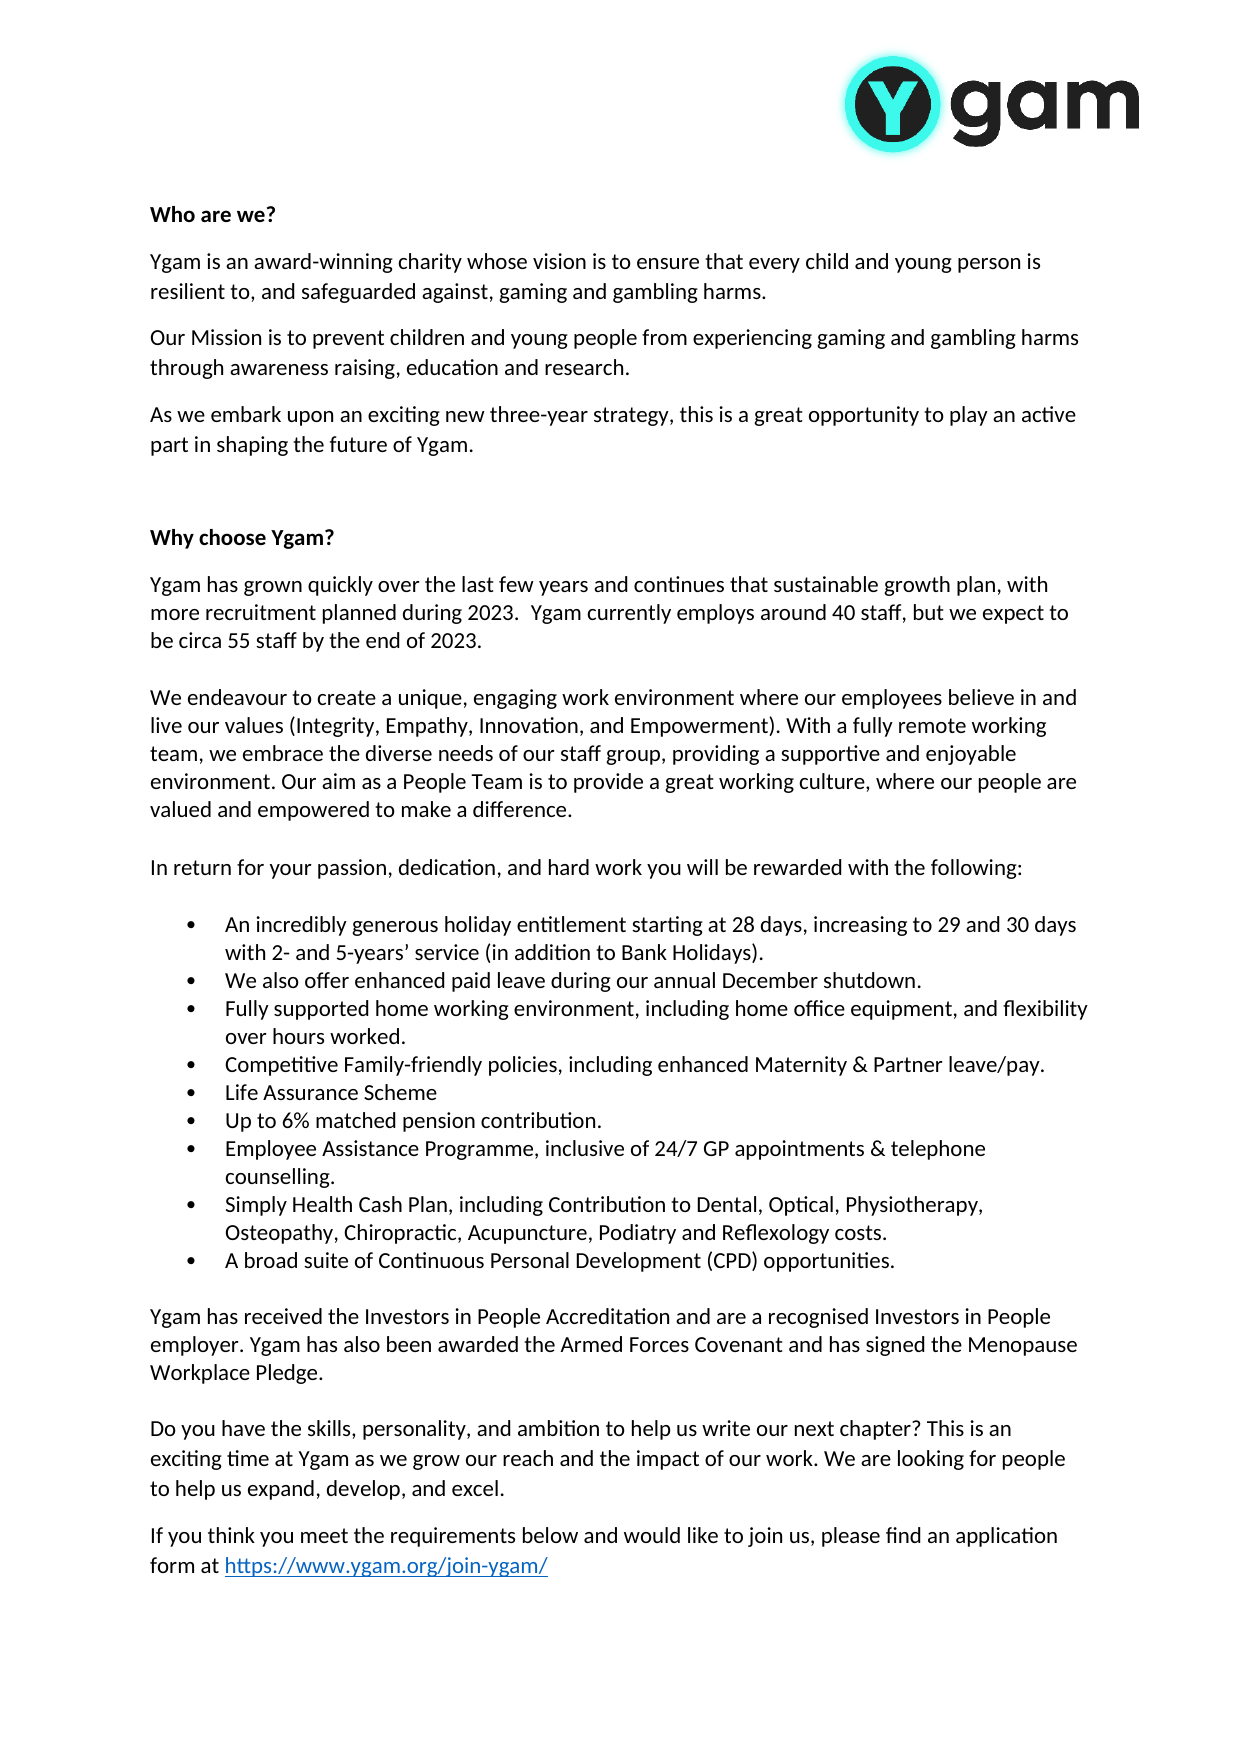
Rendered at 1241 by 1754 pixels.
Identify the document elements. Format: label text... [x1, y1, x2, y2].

text Ygam is an award-winning charity whose vision is to ensure that every child and young person is resilient to, and safeguarded against, gaming and gambling harms. [150, 247, 1090, 305]
picture [756, 10, 1241, 217]
list An incredibly generous holiday entitlement starting at 28 days, increasing to 29 and 30 days with 2- and 5-years’ service (in addition to Bank Holidays). [187, 910, 1090, 966]
text If you think you meet the requirements below and would like to join us, please find an application form at https://www.ygam.org/join-ygam/ [150, 1521, 1090, 1580]
text Our Mission is to prevent children and young people from experiencing gaming and gambling harms through awareness raising, education and research. [150, 323, 1090, 381]
text We endeavour to create a unique, engaging work environment where our employees believe in and live our values (Integrity, Empathy, Innovation, and Empowerment). With a fully remote working team, we embrace the diverse needs of our staff group, providing a supportive and enjoyable environment. Our aim as a People Team is to provide a great working culture, where our people are valued and empowered to make a difference. [150, 683, 1090, 823]
list A broad suite of Continuous Personal Development (CPD) opportunities. [187, 1246, 1090, 1274]
list Up to 6% matched pension contribution. [187, 1106, 1090, 1134]
list Competitive Family-friendly policies, including enhanced Maternity & Partner leave/pay. [187, 1050, 1090, 1078]
text In return for your passion, dedication, and hard work you will be rewarded with the following: [150, 853, 1090, 881]
text As we embark upon an exciting new three-year strategy, this is a great opportunity to play an active part in shaping the future of Ygam. [150, 400, 1090, 458]
text Ygam has grown quickly over the last few years and continues that sustainable growth plan, with more recruitment planned during 2023. Ygam currently employs around 40 staff, but we expect to be circa 55 staff by the end of 2023. [150, 570, 1090, 654]
list Simply Health Cash Plan, including Contribution to Dental, Optical, Physiotherapy, Osteopathy, Chiropractic, Acupuncture, Podiatry and Reflexology costs. [187, 1190, 1090, 1246]
text Ygam has received the Investors in People Accreditation and are a recognised Investors in People employer. Ygam has also been awarded the Armed Forces Covenant and has signed the Menopause Workplace Pledge. [150, 1302, 1090, 1386]
list Fully supported home working environment, including home office equipment, and flexibility over hours worked. [187, 994, 1090, 1050]
list Employee Assistance Programme, inclusive of 24/7 GP appointments & telephone counselling. [187, 1134, 1090, 1190]
text Who are we? [150, 200, 1090, 228]
text Why choose Ygam? [150, 523, 1090, 551]
text Do you have the skills, personality, and ambition to help us write our next chapter? This is an exciting time at Ygam as we grow our reach and the impact of our work. We are looking for people to help us expand, develop, and excel. [150, 1414, 1090, 1503]
list Life Assurance Scheme [187, 1078, 1090, 1106]
list We also offer enhanced paid leave during our annual December shutdown. [187, 966, 1090, 994]
